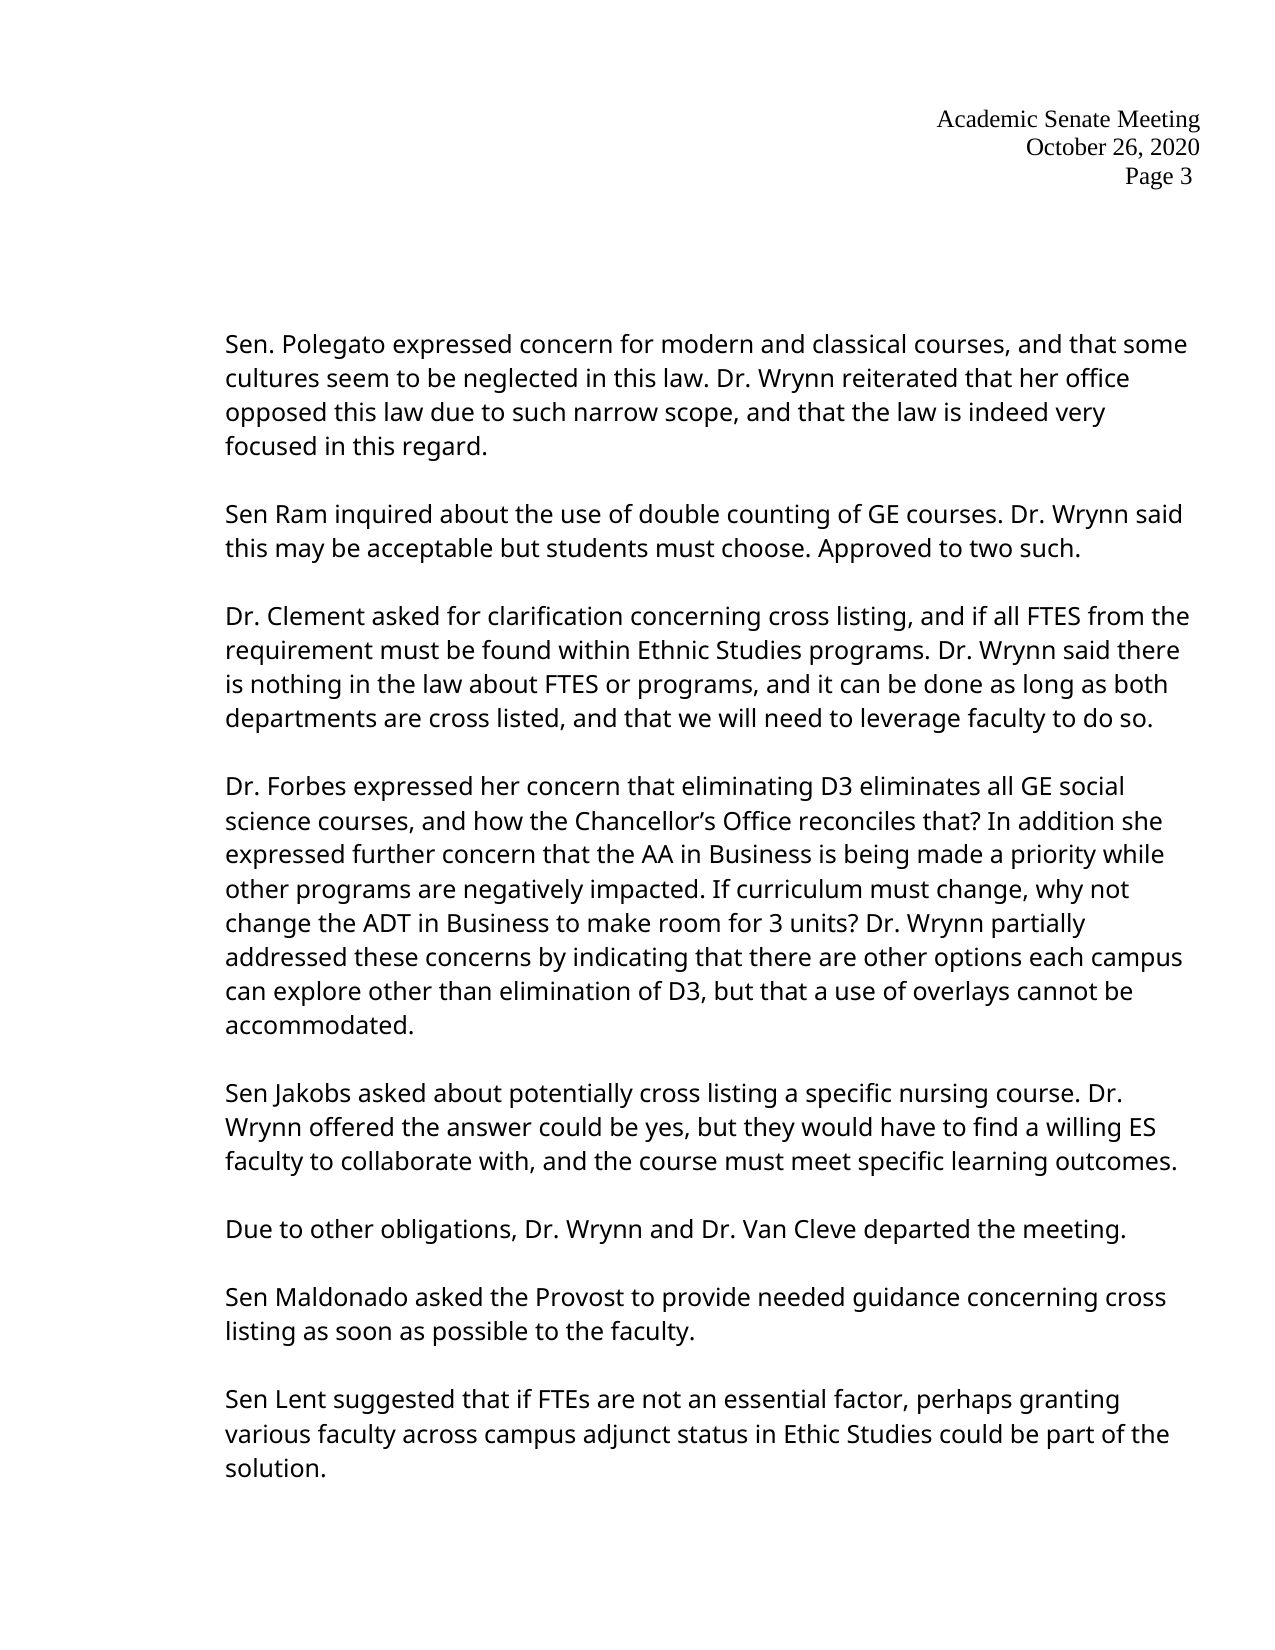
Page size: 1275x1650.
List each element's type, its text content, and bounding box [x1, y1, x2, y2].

text Sen Lent suggested that if FTEs are not an essential factor, perhaps granting various faculty across campus adjunct status in Ethic Studies could be part of the solution. [225, 1382, 1200, 1484]
text Sen. Polegato expressed concern for modern and classical courses, and that some cultures seem to be neglected in this law. Dr. Wrynn reiterated that her office opposed this law due to such narrow scope, and that the law is indeed very focused in this regard. [225, 326, 1200, 462]
text Dr. Clement asked for clarification concerning cross listing, and if all FTES from the requirement must be found within Ethnic Studies programs. Dr. Wrynn said there is nothing in the law about FTES or programs, and it can be done as long as both departments are cross listed, and that we will need to leverage faculty to do so. [225, 599, 1200, 735]
text Dr. Forbes expressed her concern that eliminating D3 eliminates all GE social science courses, and how the Chancellor’s Office reconciles that? In addition she expressed further concern that the AA in Business is being made a priority while other programs are negatively impacted. If curriculum must change, why not change the ADT in Business to make room for 3 units? Dr. Wrynn partially addressed these concerns by indicating that there are other options each campus can explore other than elimination of D3, but that a use of overlays cannot be accommodated. [225, 769, 1200, 1042]
text Sen Maldonado asked the Provost to provide needed guidance concerning cross listing as soon as possible to the faculty. [225, 1280, 1200, 1348]
text Sen Jakobs asked about potentially cross listing a specific nursing course. Dr. Wrynn offered the answer could be yes, but they would have to find a willing ES faculty to collaborate with, and the course must meet specific learning outcomes. [225, 1076, 1200, 1178]
text Due to other obligations, Dr. Wrynn and Dr. Van Cleve departed the meeting. [225, 1212, 1200, 1246]
text Sen Ram inquired about the use of double counting of GE courses. Dr. Wrynn said this may be acceptable but students must choose. Approved to two such. [225, 497, 1200, 565]
